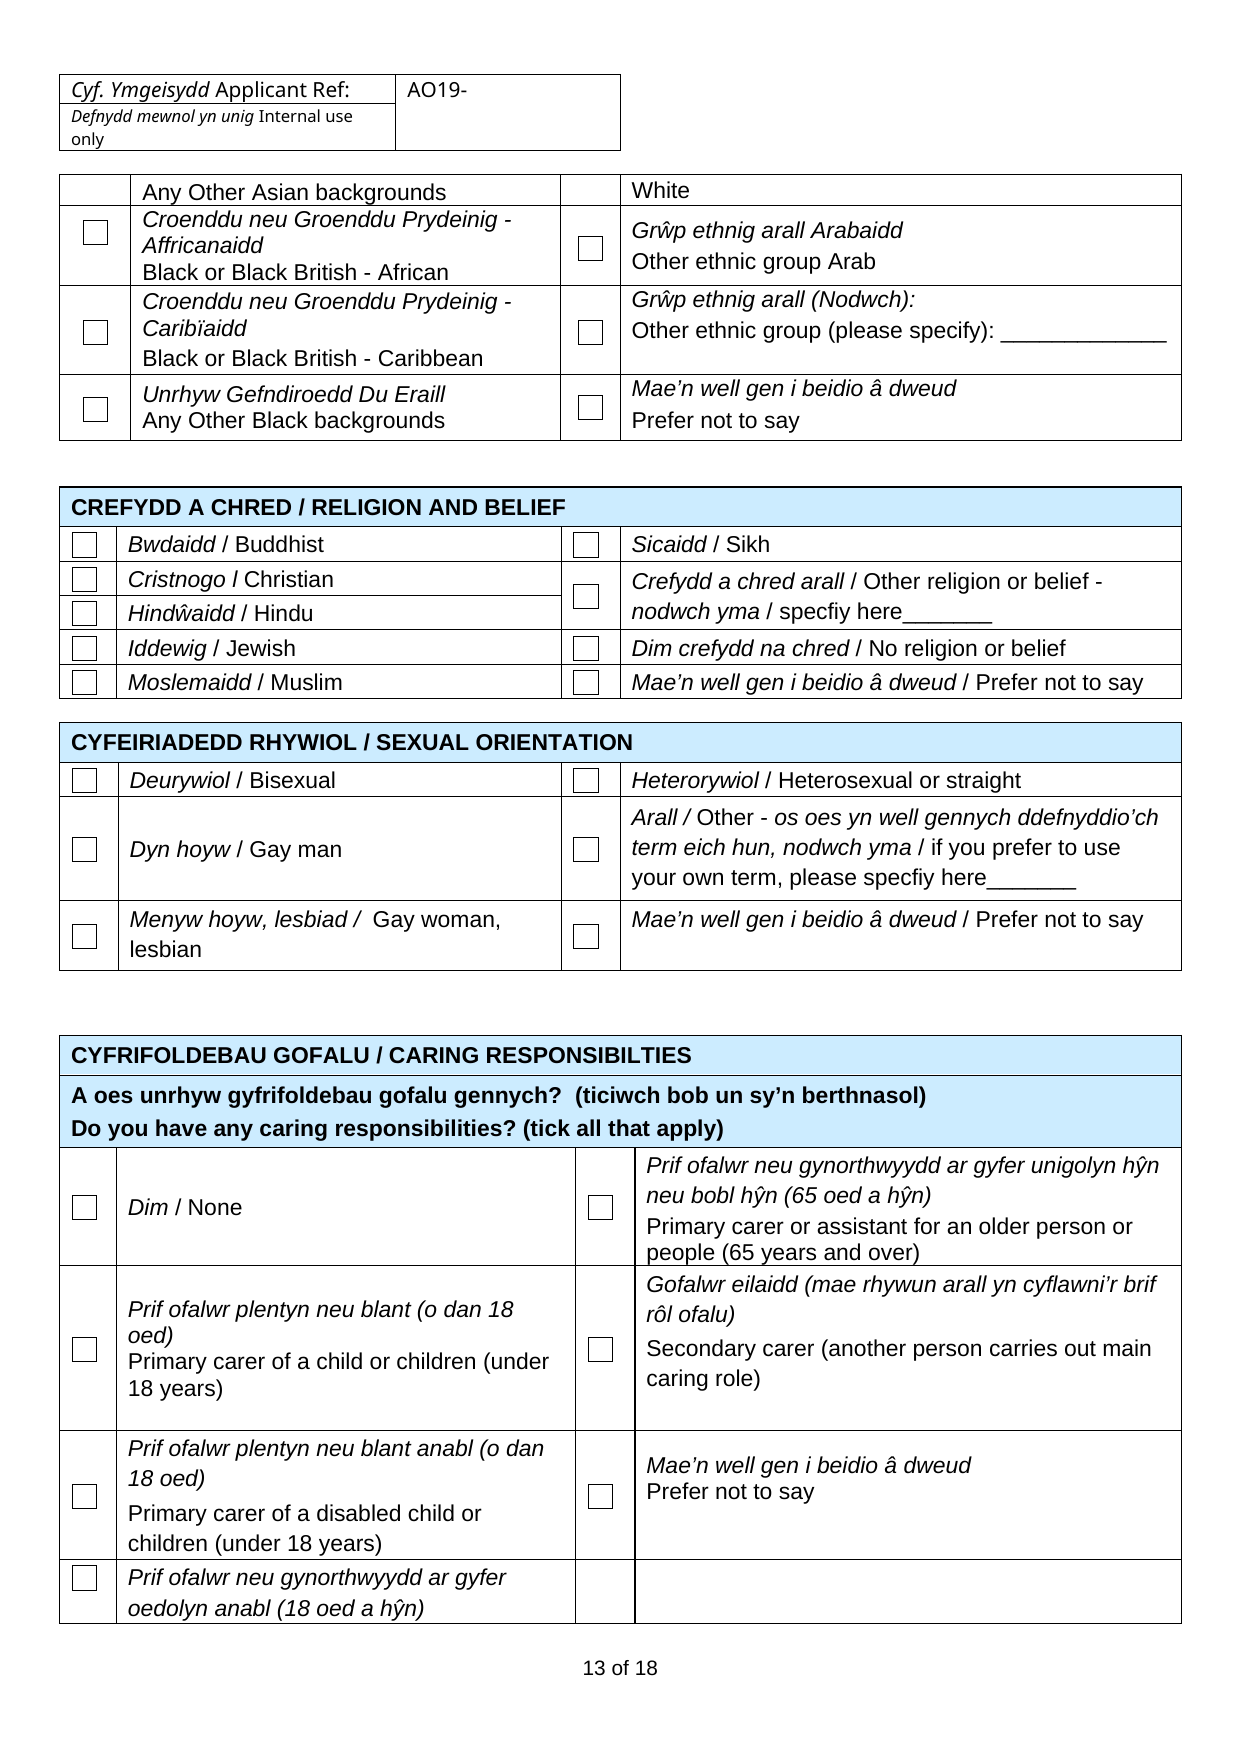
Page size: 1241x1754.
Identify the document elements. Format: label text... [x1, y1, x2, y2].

table_cell Crefydd a chred arall / Other religion or belief - nodwch yma / specfiy here_______ [621, 562, 1181, 629]
table_cell [60, 1431, 116, 1559]
table_cell [561, 206, 620, 285]
table_cell Mae’n well gen i beidio â dweud / Prefer not to say [621, 901, 1181, 970]
table_cell Cristnogo l Christian [117, 562, 561, 595]
table_cell Bwdaidd / Buddhist [117, 527, 561, 561]
table_cell [562, 901, 620, 970]
table_cell Iddewig / Jewish [117, 630, 561, 664]
table_cell [562, 562, 620, 629]
table_cell [561, 375, 620, 440]
table_cell Gwyn White [621, 175, 1181, 205]
table_cell [60, 1148, 116, 1265]
table_cell Mae’n well gen i beidio â dweud Prefer not to say [636, 1431, 1181, 1559]
table_cell Prif ofalwr plentyn neu blant anabl (o dan 18 oed) Primary carer of a disabled child or children (under 18 years) [117, 1431, 575, 1559]
table_cell [562, 630, 620, 664]
table_cell [576, 1266, 634, 1430]
table_cell Moslemaidd / Muslim [117, 665, 561, 698]
table_cell A oes unrhyw gyfrifoldebau gofalu gennych? (ticiwch bob un sy’n berthnasol) Do you have any caring responsibilities? (tick all that apply) [60, 1076, 1181, 1147]
table_cell Sicaidd / Sikh [621, 527, 1181, 561]
table_header CREFYDD A CHRED / RELIGION AND BELIEF [60, 488, 1181, 526]
table_cell [561, 286, 620, 374]
table_cell Deurywiol / Bisexual [119, 763, 561, 796]
table_header CYFEIRIADEDD RHYWIOL / SEXUAL ORIENTATION [60, 723, 1181, 762]
table_cell Heterorywiol / Heterosexual or straight [621, 763, 1181, 796]
table_cell [60, 527, 116, 561]
table_cell [60, 286, 130, 374]
table_cell [60, 665, 116, 698]
table_cell Gofalwr eilaidd (mae rhywun arall yn cyflawni’r brif rôl ofalu) Secondary carer (another person carries out main caring role) [636, 1266, 1181, 1430]
table_cell [60, 1560, 116, 1623]
table_cell [60, 562, 116, 595]
table_cell [576, 1560, 634, 1623]
table_cell [60, 901, 118, 970]
table_cell [562, 665, 620, 698]
table_cell Dyn hoyw / Gay man [119, 797, 561, 900]
table_cell [562, 797, 620, 900]
table_header CYFRIFOLDEBAU GOFALU / CARING RESPONSIBILTIES [60, 1036, 1181, 1074]
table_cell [117, 1560, 575, 1623]
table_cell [131, 175, 560, 205]
table_cell Mae’n well gen i beidio â dweud Prefer not to say [621, 375, 1181, 440]
table_cell [576, 1431, 634, 1559]
table_cell Croenddu neu Groenddu Prydeinig - Caribïaidd Black or Black British - Caribbean [131, 286, 560, 374]
table_cell Prif ofalwr plentyn neu blant (o dan 18 oed) Primary carer of a child or children (under 18 years) [117, 1266, 575, 1430]
table_cell Grŵp ethnig arall Arabaidd Other ethnic group Arab [621, 206, 1181, 285]
table_cell [60, 1266, 116, 1430]
table_cell [60, 596, 116, 629]
table_cell Hindŵaidd / Hindu [117, 596, 561, 629]
table_cell Croenddu neu Groenddu Prydeinig - Affricanaidd Black or Black British - African [131, 206, 560, 285]
table_cell Unrhyw Gefndiroedd Du Eraill Any Other Black backgrounds [131, 375, 560, 440]
table_cell Dim crefydd na chred / No religion or belief [621, 630, 1181, 664]
table_cell [561, 175, 620, 205]
table_cell Arall / Other - os oes yn well gennych ddefnyddio’ch term eich hun, nodwch yma / if you prefer to use your own term, please specfiy here_______ [621, 797, 1181, 900]
table_cell [60, 797, 118, 900]
table_cell [60, 763, 118, 796]
table_cell [60, 630, 116, 664]
table_cell [60, 206, 130, 285]
table_cell Mae’n well gen i beidio â dweud / Prefer not to say [621, 665, 1181, 698]
table_cell [562, 763, 620, 796]
table_cell Prif ofalwr neu gynorthwyydd ar gyfer unigolyn hŷn neu bobl hŷn (65 oed a hŷn) Primary carer or assistant for an older person or people (65 years and over) [636, 1148, 1181, 1265]
table_cell Grŵp ethnig arall (Nodwch): Other ethnic group (please specify): _____________ [621, 286, 1181, 374]
table_cell [562, 527, 620, 561]
table_cell [60, 175, 130, 205]
table_cell [636, 1560, 1181, 1623]
table_cell [60, 375, 130, 440]
table_cell [576, 1148, 634, 1265]
table_cell Menyw hoyw, lesbiad / Gay woman, lesbian [119, 901, 561, 970]
table_cell Dim / None [117, 1148, 575, 1265]
